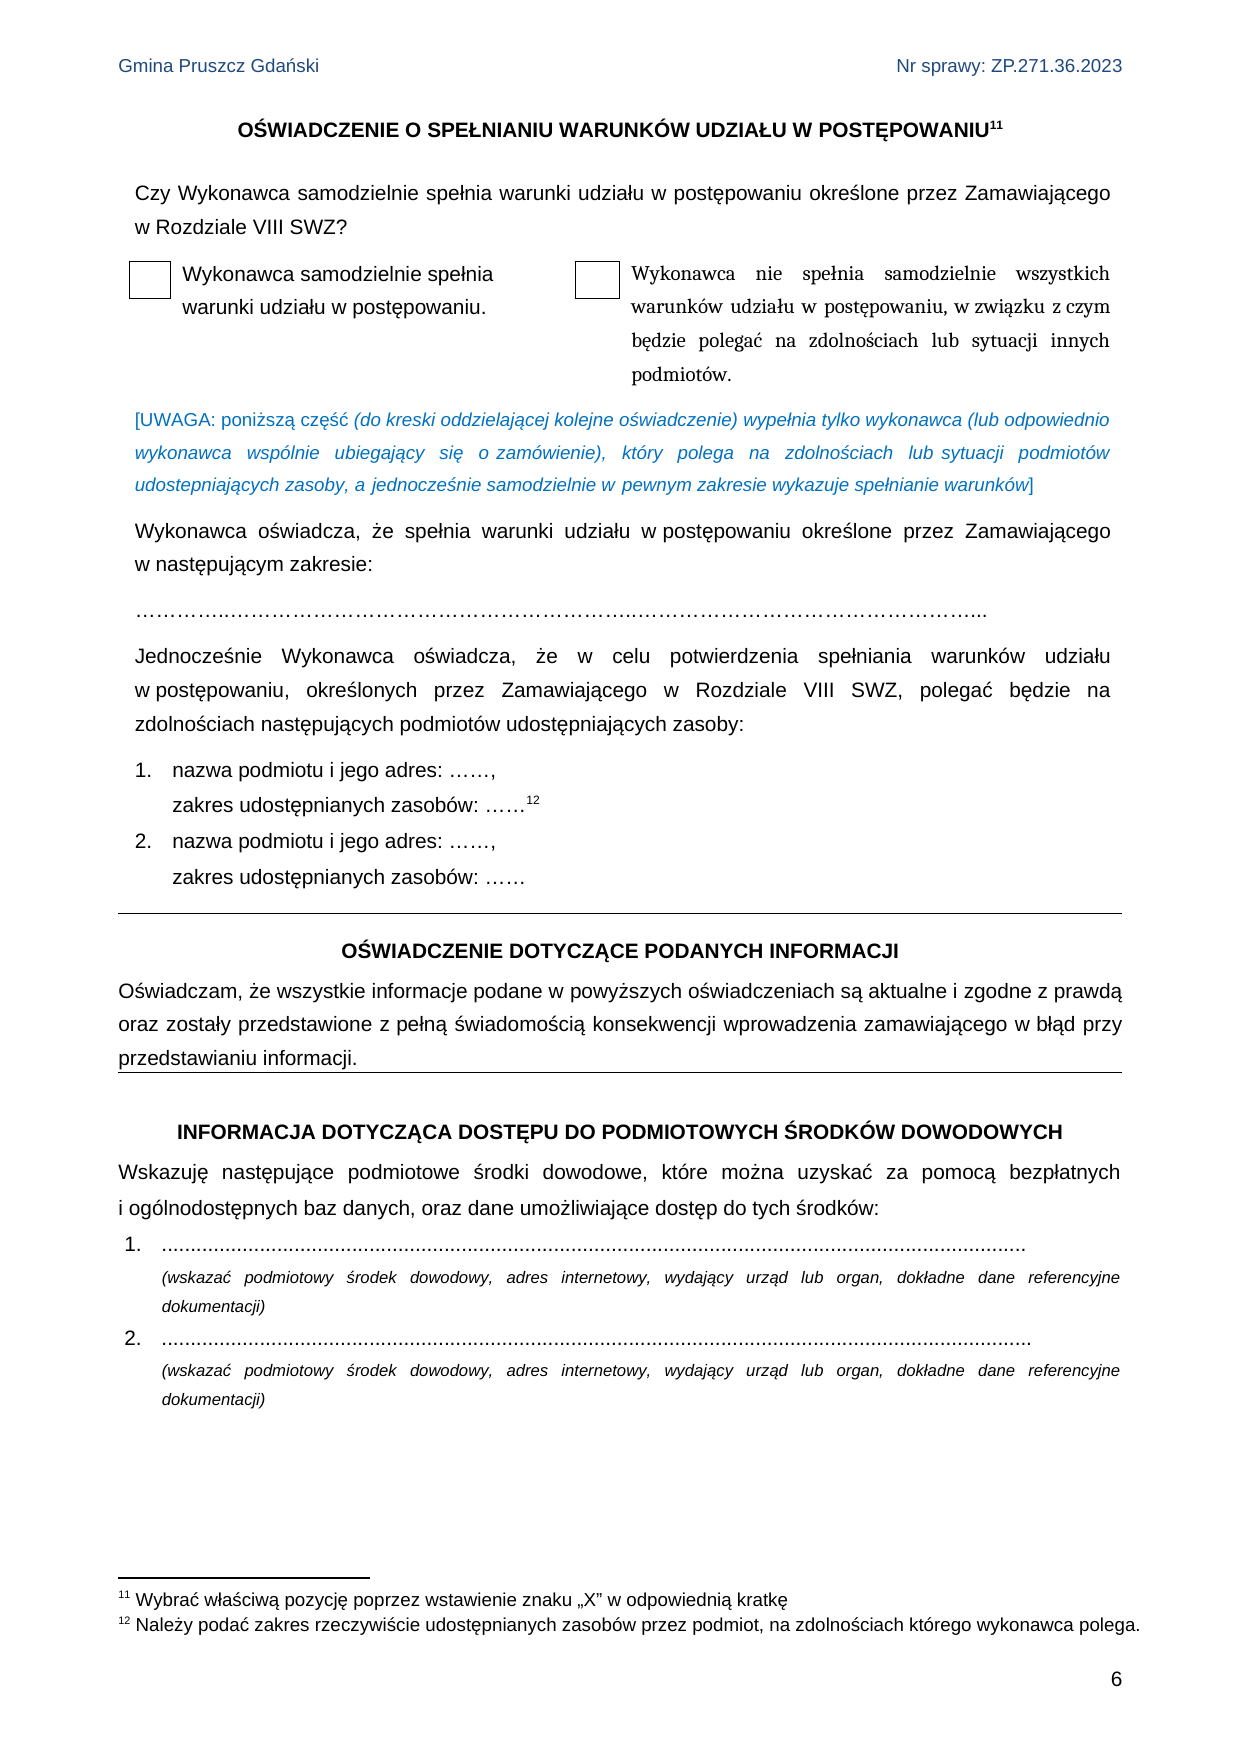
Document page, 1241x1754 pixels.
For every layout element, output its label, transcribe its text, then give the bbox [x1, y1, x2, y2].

text (wskazać podmiotowy środek dowodowy, adres internetowy, wydający urząd lub organ, dokładne dane referencyjne dokumentacji) [162, 1268, 1122, 1316]
text Wskazuję następujące podmiotowe środki dowodowe, które można uzyskać za pomocą bezpłatnych i ogólnodostępnych baz danych, oraz dane umożliwiające dostęp do tych środków: [118, 1160, 1122, 1220]
table_header Czy Wykonawca samodzielnie spełnia warunki udziału w postępowaniu określone przez Zamawiającego w Rozdziale VIII SWZ? [UWAGA: poniższą część (do kreski oddzielającej kolejne oświadczenie) wypełnia tylko wykonawca (lub odpowiednio wykonawca wspólnie ubiegający się o zamówienie), który polega na zdolnościach lub sytuacji podmiotów udostepniających zasoby, a jednocześnie samodzielnie w pewnym zakresie wykazuje spełnianie warunków] Wykonawca oświadcza, że spełnia warunki udziału w postępowaniu określone przez Zamawiającego w następującym zakresie: …………..…………………………………………………..…………………………………………... Jednocześnie Wykonawca oświadcza, że w celu potwierdzenia spełniania warunków udziału w postępowaniu, określonych przez Zamawiającego w Rozdziale VIII SWZ, polegać będzie na zdolnościach następujących podmiotów udostępniających zasoby: nazwa podmiotu i jego adres: ……, zakres udostępnianych zasobów: …… nazwa podmiotu i jego adres: ……, zakres udostępnianych zasobów: …… [118, 171, 1122, 913]
text Oświadczam, że wszystkie informacje podane w powyższych oświadczeniach są aktualne i zgodne z prawdą oraz zostały przedstawione z pełną świadomością konsekwencji wprowadzenia zamawiającego w błąd przy przedstawianiu informacji. [118, 979, 1122, 1072]
list ....................................................................................................................................................... [124, 1325, 1122, 1349]
text INFORMACJA DOTYCZĄCA DOSTĘPU DO PODMIOTOWYCH ŚRODKÓW DOWODOWYCH [118, 1120, 1122, 1144]
list ...................................................................................................................................................... [124, 1232, 1122, 1256]
text OŚWIADCZENIE DOTYCZĄCE PODANYCH INFORMACJI [118, 939, 1122, 963]
text OŚWIADCZENIE O SPEŁNIANIU WARUNKÓW UDZIAŁU W POSTĘPOWANIU [118, 118, 1122, 142]
text (wskazać podmiotowy środek dowodowy, adres internetowy, wydający urząd lub organ, dokładne dane referencyjne dokumentacji) [162, 1361, 1122, 1409]
